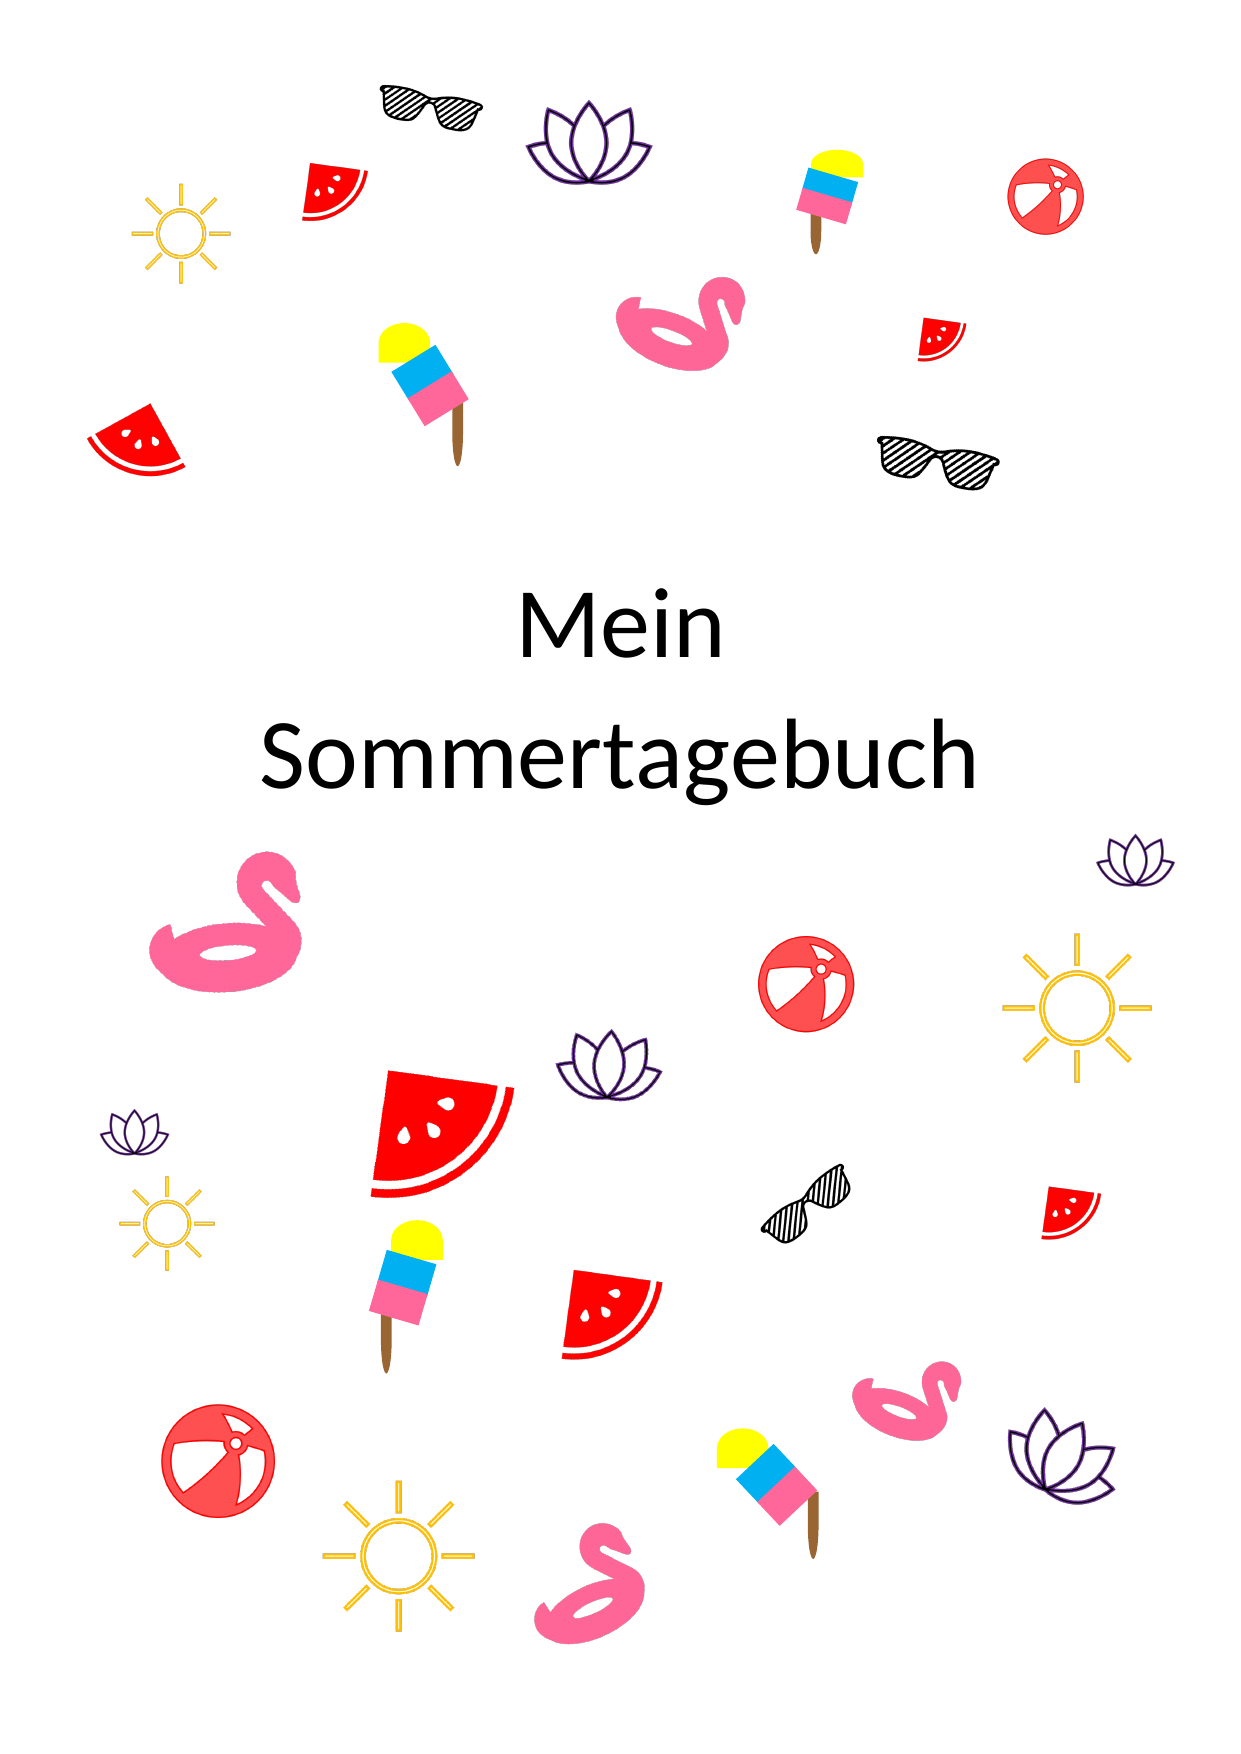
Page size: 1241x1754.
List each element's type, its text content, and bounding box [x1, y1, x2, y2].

picture [1006, 1149, 1123, 1266]
picture [857, 385, 1015, 543]
picture [747, 924, 866, 1044]
picture [285, 979, 672, 1243]
picture [96, 1094, 173, 1171]
picture [889, 287, 984, 383]
picture [997, 928, 1157, 1088]
picture [594, 231, 763, 401]
picture [317, 1475, 480, 1637]
picture [128, 181, 234, 287]
text Mein Sommertagebuch [148, 560, 1093, 814]
picture [363, 42, 496, 176]
picture [116, 1173, 218, 1274]
picture [263, 122, 392, 250]
picture [998, 150, 1093, 244]
picture [496, 1501, 671, 1675]
picture [69, 367, 211, 510]
picture [1092, 817, 1179, 904]
picture [519, 73, 659, 213]
picture [132, 831, 318, 1018]
picture [502, 1206, 700, 1405]
picture [972, 1366, 1155, 1548]
picture [834, 1323, 976, 1466]
picture [729, 1127, 889, 1286]
picture [147, 1390, 289, 1532]
